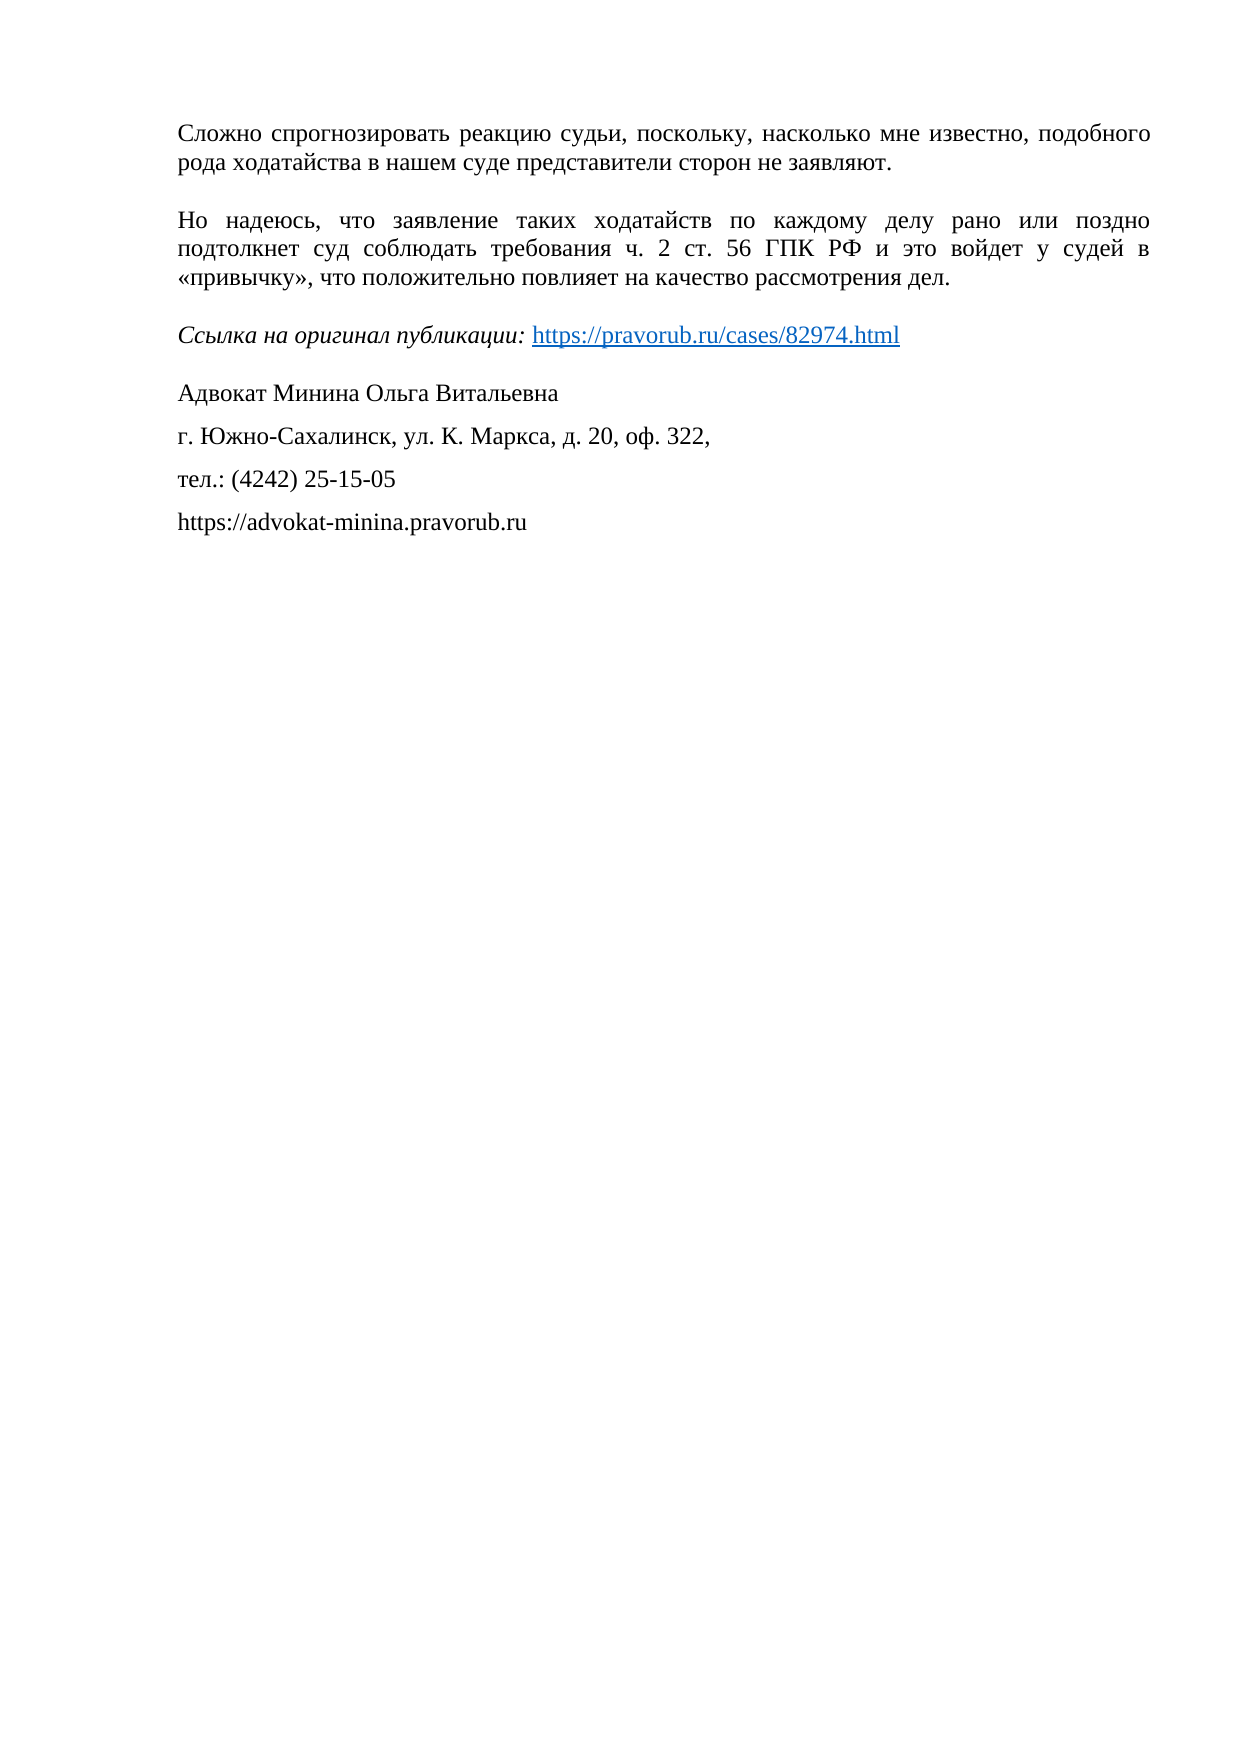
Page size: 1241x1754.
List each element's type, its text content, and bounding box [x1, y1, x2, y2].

text г. Южно-Сахалинск, ул. К. Маркса, д. 20, оф. 322, [177, 421, 1152, 450]
text Сложно спрогнозировать реакцию судьи, поскольку, насколько мне известно, подобного рода ходатайства в нашем суде представители сторон не заявляют. [177, 118, 1152, 176]
text тел.: (4242) 25-15-05 [177, 464, 1152, 493]
text Адвокат Минина Ольга Витальевна [177, 378, 1152, 407]
text https://advokat-minina.pravorub.ru [177, 507, 1152, 536]
text Но надеюсь, что заявление таких ходатайств по каждому делу рано или поздно подтолкнет суд соблюдать требования ч. 2 ст. 56 ГПК РФ и это войдет у судей в «привычку», что положительно повлияет на качество рассмотрения дел. [177, 205, 1152, 291]
text Ссылка на оригинал публикации: https://pravorub.ru/cases/82974.html [177, 320, 1152, 349]
